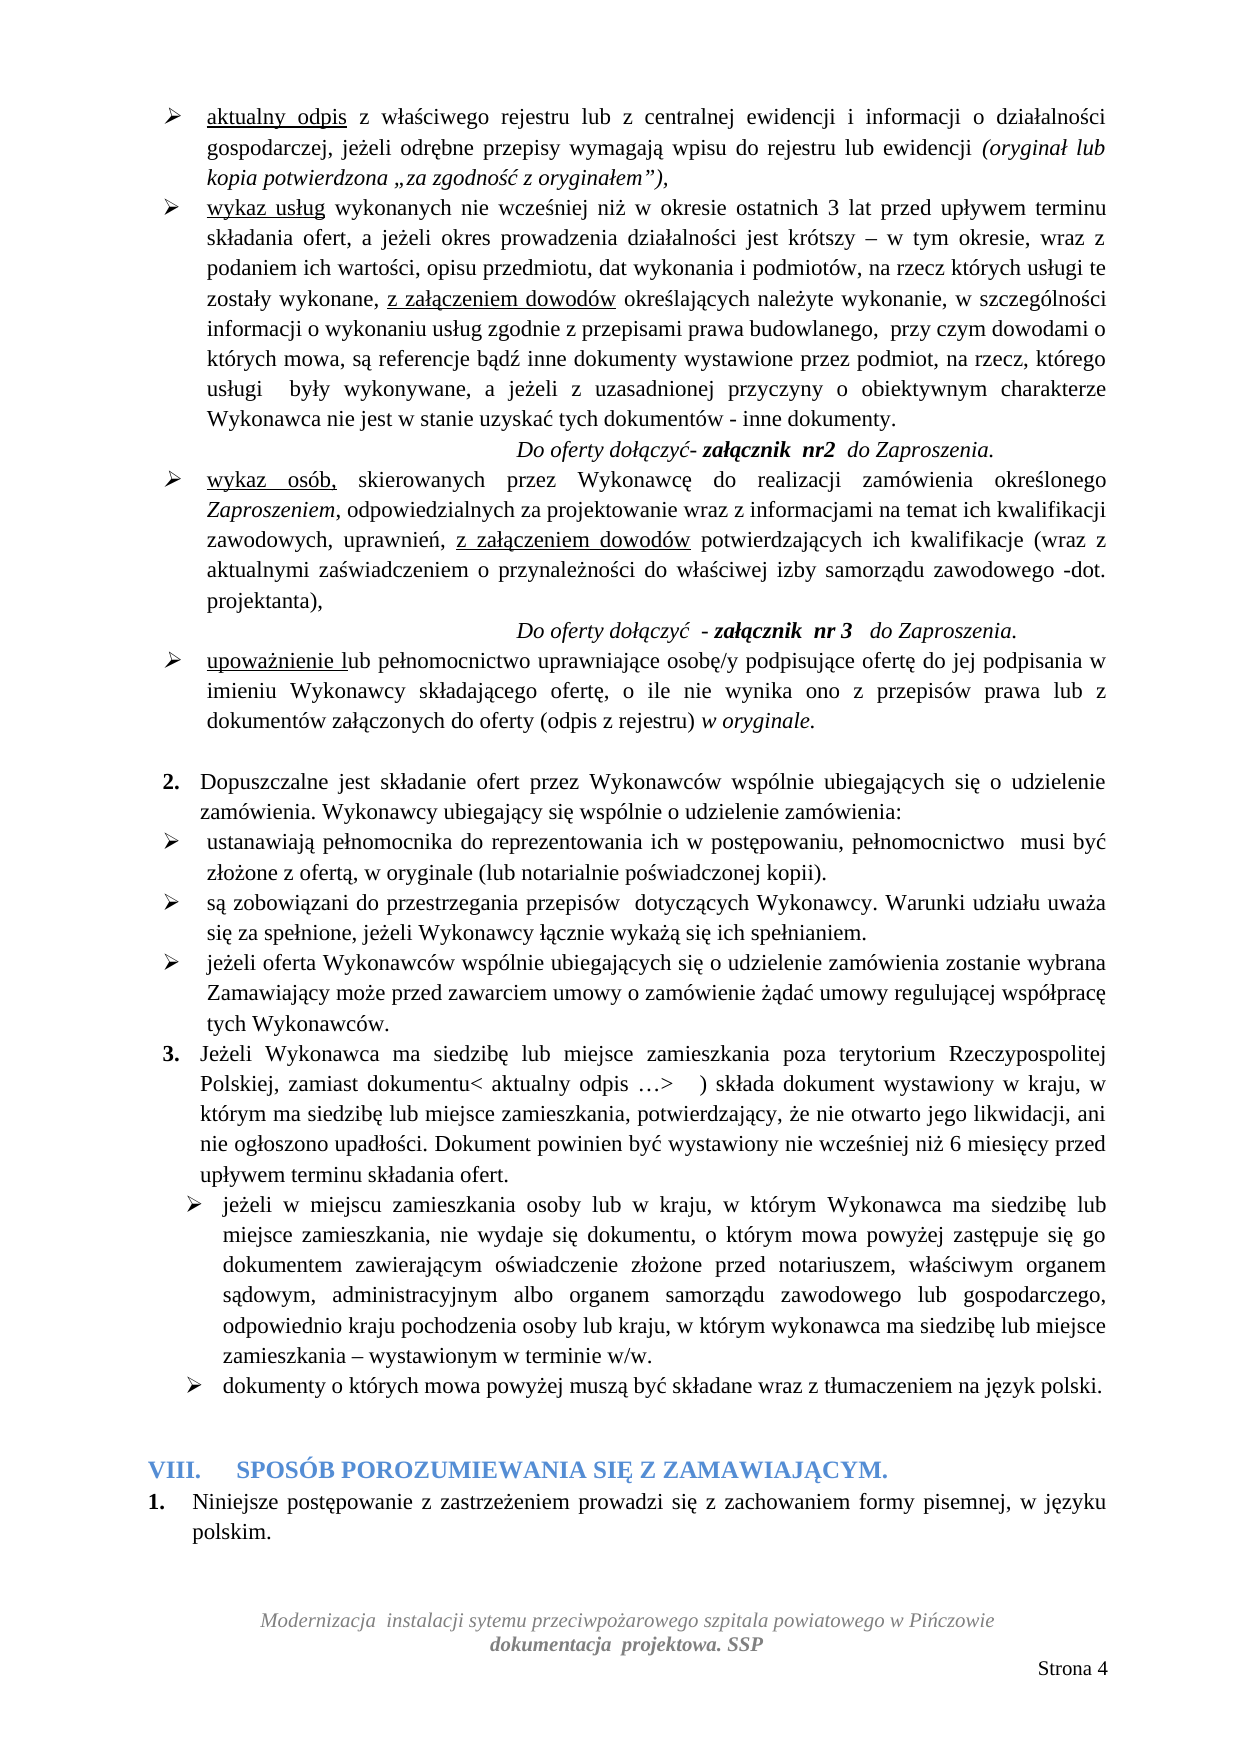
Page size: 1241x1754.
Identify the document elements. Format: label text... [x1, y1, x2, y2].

list wykaz osób, skierowanych przez Wykonawcę do realizacji zamówienia określonego Zaproszeniem, odpowiedzialnych za projektowanie wraz z informacjami na temat ich kwalifikacji zawodowych, uprawnień, z załączeniem dowodów potwierdzających ich kwalifikacje (wraz z aktualnymi zaświadczeniem o przynależności do właściwej izby samorządu zawodowego -dot. projektanta), [162, 466, 1107, 613]
text Do oferty dołączyć- załącznik nr2 do Zaproszenia. [162, 436, 1107, 462]
list wykaz usług wykonanych nie wcześniej niż w okresie ostatnich 3 lat przed upływem terminu składania ofert, a jeżeli okres prowadzenia działalności jest krótszy – w tym okresie, wraz z podaniem ich wartości, opisu przedmiotu, dat wykonania i podmiotów, na rzecz których usługi te zostały wykonane, z załączeniem dowodów określających należyte wykonanie, w szczególności informacji o wykonaniu usług zgodnie z przepisami prawa budowlanego, przy czym dowodami o których mowa, są referencje bądź inne dokumenty wystawione przez podmiot, na rzecz, którego usługi były wykonywane, a jeżeli z uzasadnionej przyczyny o obiektywnym charakterze Wykonawca nie jest w stanie uzyskać tych dokumentów - inne dokumenty. [162, 194, 1107, 432]
list upoważnienie lub pełnomocnictwo uprawniające osobę/y podpisujące ofertę do jej podpisania w imieniu Wykonawcy składającego ofertę, o ile nie wynika ono z przepisów prawa lub z dokumentów załączonych do oferty (odpis z rejestru) w oryginale. [162, 647, 1107, 734]
list dokumenty o których mowa powyżej muszą być składane wraz z tłumaczeniem na język polski. [185, 1372, 1107, 1398]
list ustanawiają pełnomocnika do reprezentowania ich w postępowaniu, pełnomocnictwo musi być złożone z ofertą, w oryginale (lub notarialnie poświadczonej kopii). [162, 828, 1107, 885]
list są zobowiązani do przestrzegania przepisów dotyczących Wykonawcy. Warunki udziału uważa się za spełnione, jeżeli Wykonawcy łącznie wykażą się ich spełnianiem. [162, 889, 1107, 945]
list aktualny odpis z właściwego rejestru lub z centralnej ewidencji i informacji o działalności gospodarczej, jeżeli odrębne przepisy wymagają wpisu do rejestru lub ewidencji (oryginał lub kopia potwierdzona „za zgodność z oryginałem”), [162, 103, 1107, 190]
list jeżeli oferta Wykonawców wspólnie ubiegających się o udzielenie zamówienia zostanie wybrana Zamawiający może przed zawarciem umowy o zamówienie żądać umowy regulującej współpracę tych Wykonawców. [162, 949, 1107, 1036]
list Niniejsze postępowanie z zastrzeżeniem prowadzi się z zachowaniem formy pisemnej, w języku polskim. [148, 1488, 1107, 1545]
text Do oferty dołączyć - załącznik nr 3 do Zaproszenia. [162, 617, 1107, 643]
list Dopuszczalne jest składanie ofert przez Wykonawców wspólnie ubiegających się o udzielenie zamówienia. Wykonawcy ubiegający się wspólnie o udzielenie zamówienia: [162, 768, 1107, 824]
list SPOSÓB POROZUMIEWANIA SIĘ Z ZAMAWIAJĄCYM. [148, 1455, 1107, 1484]
list jeżeli w miejscu zamieszkania osoby lub w kraju, w którym Wykonawca ma siedzibę lub miejsce zamieszkania, nie wydaje się dokumentu, o którym mowa powyżej zastępuje się go dokumentem zawierającym oświadczenie złożone przed notariuszem, właściwym organem sądowym, administracyjnym albo organem samorządu zawodowego lub gospodarczego, odpowiednio kraju pochodzenia osoby lub kraju, w którym wykonawca ma siedzibę lub miejsce zamieszkania – wystawionym w terminie w/w. [185, 1191, 1107, 1368]
list Jeżeli Wykonawca ma siedzibę lub miejsce zamieszkania poza terytorium Rzeczypospolitej Polskiej, zamiast dokumentu< aktualny odpis …> ) składa dokument wystawiony w kraju, w którym ma siedzibę lub miejsce zamieszkania, potwierdzający, że nie otwarto jego likwidacji, ani nie ogłoszono upadłości. Dokument powinien być wystawiony nie wcześniej niż 6 miesięcy przed upływem terminu składania ofert. [162, 1040, 1107, 1187]
